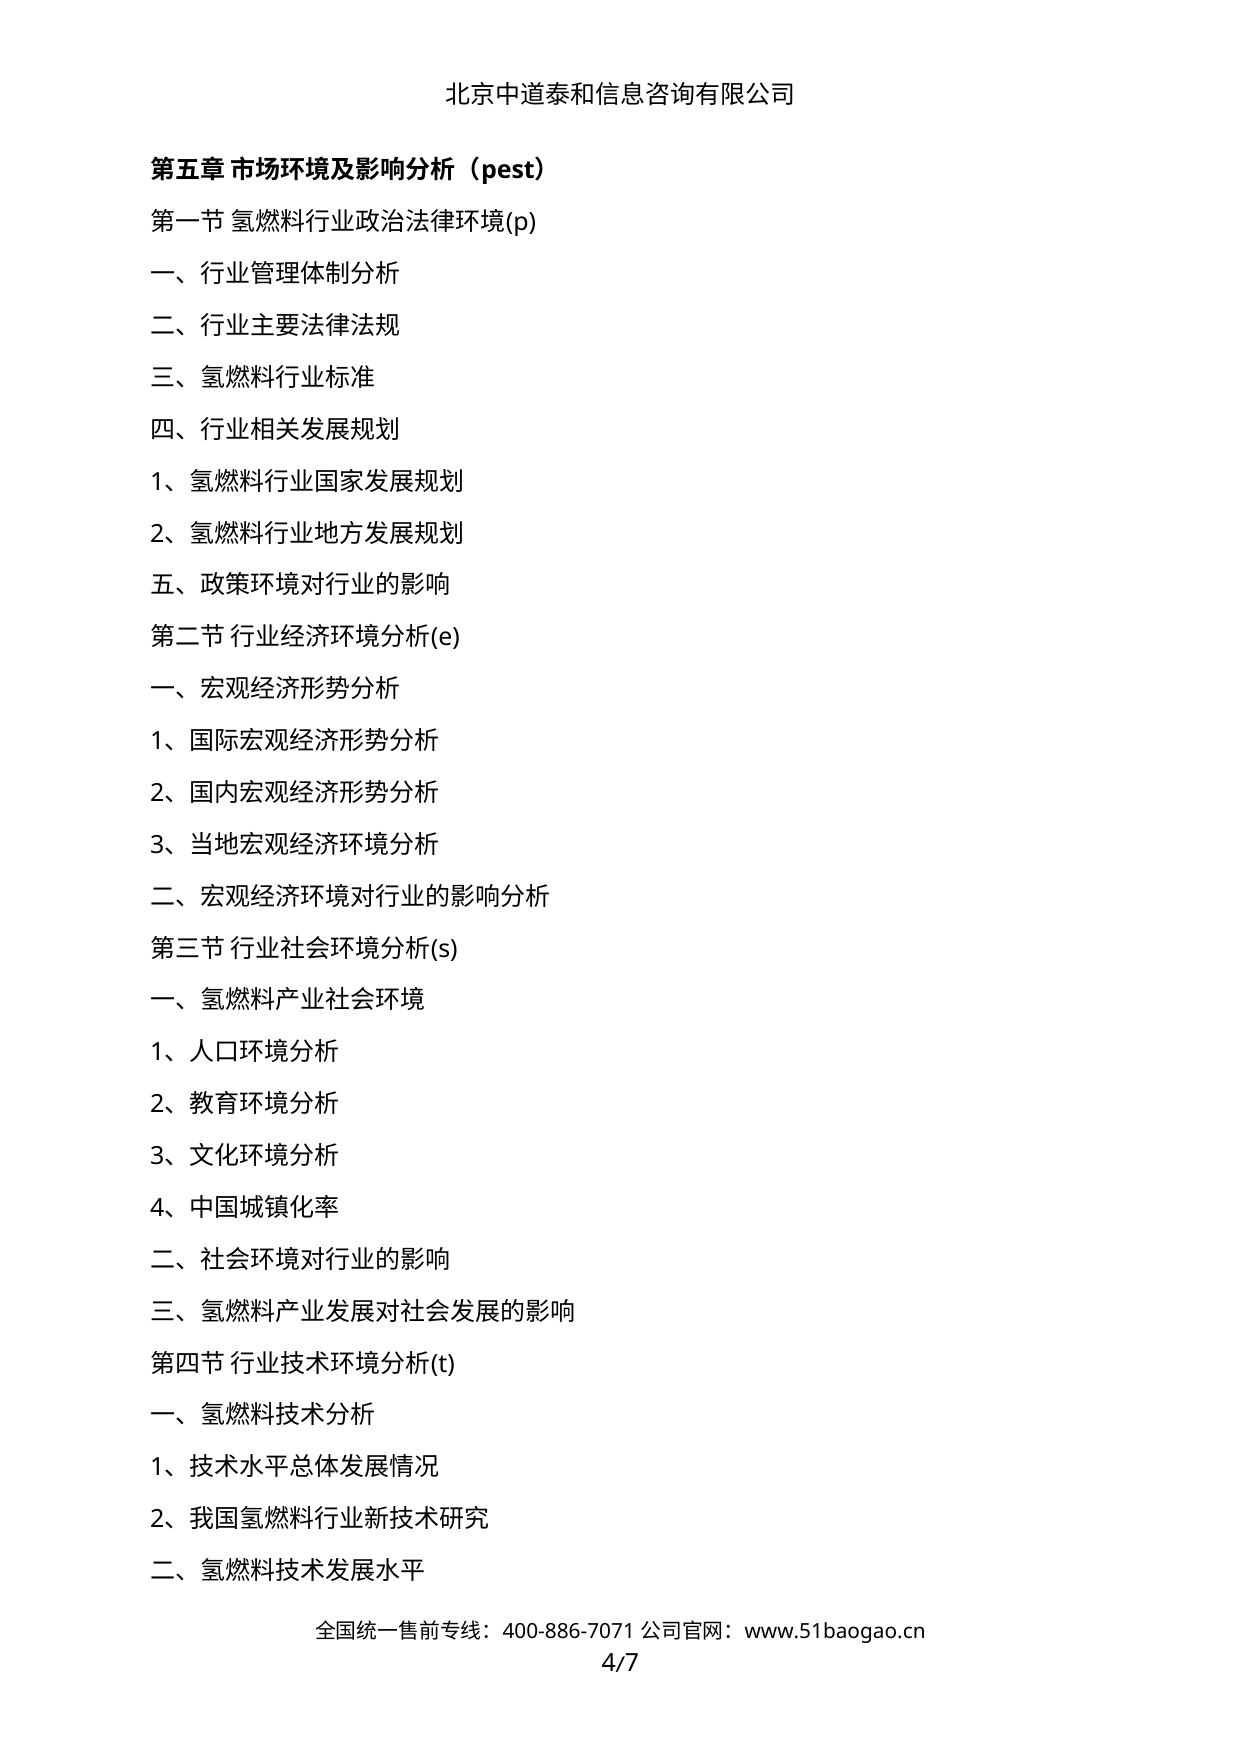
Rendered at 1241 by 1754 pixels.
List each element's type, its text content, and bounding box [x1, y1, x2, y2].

text 五、政策环境对行业的影响 [150, 565, 1090, 601]
text 4、中国城镇化率 [150, 1187, 1090, 1224]
text 二、社会环境对行业的影响 [150, 1239, 1090, 1276]
text 1、技术水平总体发展情况 [150, 1447, 1090, 1483]
text 第一节 氢燃料行业政治法律环境(p) [150, 202, 1090, 238]
text 第三节 行业社会环境分析(s) [150, 928, 1090, 964]
text 2、教育环境分析 [150, 1084, 1090, 1120]
text 1、国际宏观经济形势分析 [150, 721, 1090, 757]
text 四、行业相关发展规划 [150, 409, 1090, 446]
text 1、氢燃料行业国家发展规划 [150, 461, 1090, 497]
text 2、氢燃料行业地方发展规划 [150, 513, 1090, 549]
text 一、行业管理体制分析 [150, 254, 1090, 290]
text 二、宏观经济环境对行业的影响分析 [150, 876, 1090, 912]
text 二、行业主要法律法规 [150, 306, 1090, 342]
text 二、氢燃料技术发展水平 [150, 1551, 1090, 1587]
text 2、国内宏观经济形势分析 [150, 772, 1090, 809]
text 3、文化环境分析 [150, 1136, 1090, 1172]
text 第五章 市场环境及影响分析（pest） [150, 150, 1090, 186]
text 第二节 行业经济环境分析(e) [150, 617, 1090, 653]
text 三、氢燃料行业标准 [150, 357, 1090, 394]
text 1、人口环境分析 [150, 1032, 1090, 1068]
text 2、我国氢燃料行业新技术研究 [150, 1499, 1090, 1535]
text 一、宏观经济形势分析 [150, 669, 1090, 705]
text 一、氢燃料技术分析 [150, 1395, 1090, 1431]
text 第四节 行业技术环境分析(t) [150, 1343, 1090, 1379]
text 三、氢燃料产业发展对社会发展的影响 [150, 1291, 1090, 1327]
text 一、氢燃料产业社会环境 [150, 980, 1090, 1016]
text 3、当地宏观经济环境分析 [150, 824, 1090, 861]
